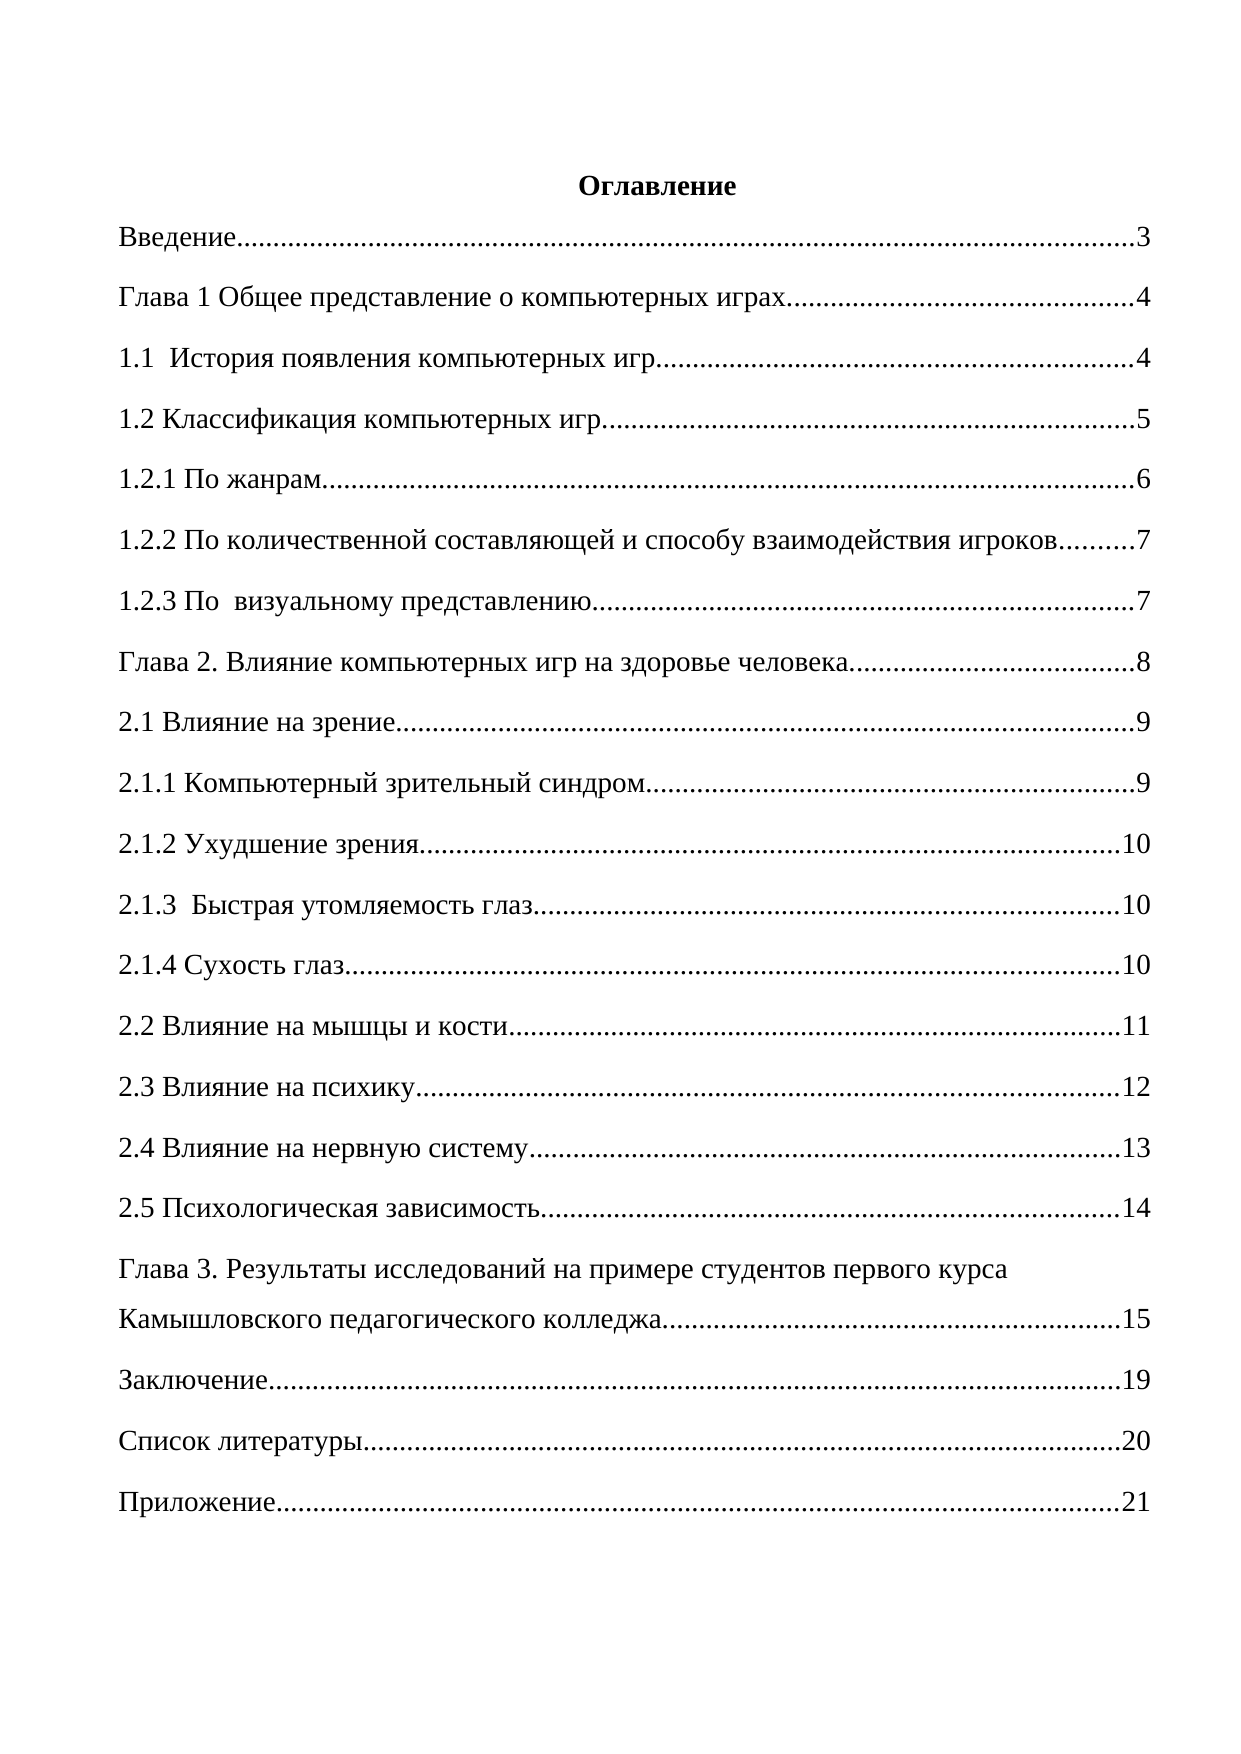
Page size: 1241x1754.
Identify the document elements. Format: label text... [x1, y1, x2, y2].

text 2.1.4 Сухость глаз 10 [118, 947, 1152, 981]
text 2.1.2 Ухудшение зрения 10 [118, 826, 1152, 859]
text 1.2.3 По визуальному представлению 7 [118, 583, 1152, 617]
text Оглавление [118, 168, 1152, 202]
text 2.4 Влияние на нервную систему 13 [118, 1130, 1152, 1163]
text Заключение 19 [118, 1362, 1152, 1396]
text 1.2 Классификация компьютерных игр. 5 [118, 401, 1152, 434]
text Приложение 21 [118, 1484, 1152, 1517]
text 2.1.3 Быстрая утомляемость глаз 10 [118, 887, 1152, 920]
text Список литературы. 20 [118, 1423, 1152, 1456]
text 1.2.2 По количественной составляющей и способу взаимодействия игроков 7 [118, 522, 1152, 556]
text 2.2 Влияние на мышцы и кости 11 [118, 1008, 1152, 1042]
text Введение. 3 [118, 219, 1152, 252]
text 2.1.1 Компьютерный зрительный синдром 9 [118, 765, 1152, 799]
text 1.2.1 По жанрам 6 [118, 462, 1152, 495]
text Глава 3. Результаты исследований на примере студентов первого курса Камышловского педагогического колледжа. 15 [118, 1251, 1152, 1335]
text 2.3 Влияние на психику 12 [118, 1069, 1152, 1102]
text Глава 2. Влияние компьютерных игр на здоровье человека. 8 [118, 644, 1152, 677]
text 2.1 Влияние на зрение 9 [118, 704, 1152, 738]
text 1.1 История появления компьютерных игр. 4 [118, 340, 1152, 374]
text Глава 1 Общее представление о компьютерных играх. 4 [118, 279, 1152, 313]
text 2.5 Психологическая зависимость 14 [118, 1190, 1152, 1224]
